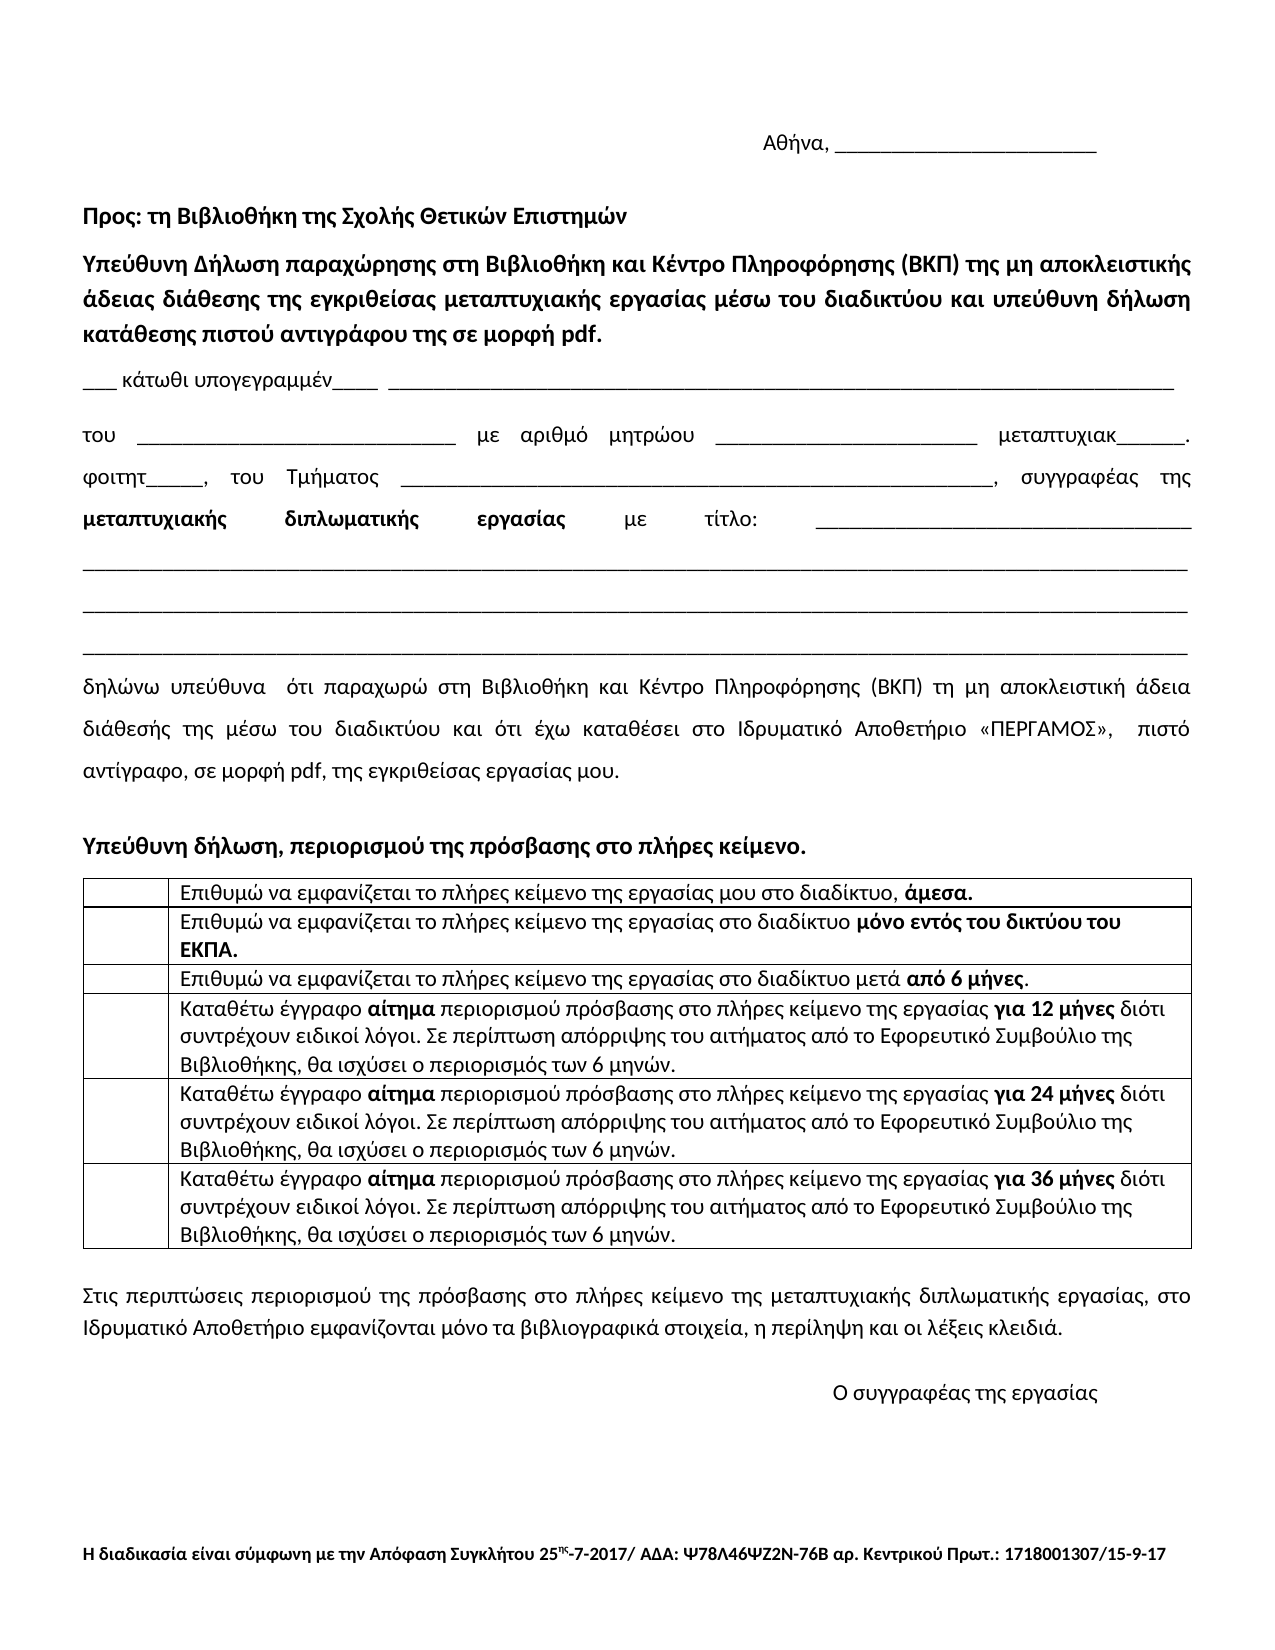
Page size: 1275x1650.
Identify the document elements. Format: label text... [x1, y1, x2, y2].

table_cell Καταθέτω έγγραφο αίτημα περιορισμού πρόσβασης στο πλήρες κείμενο της εργασίας για 36 μήνες διότι συντρέχουν ειδικοί λόγοι. Σε περίπτωση απόρριψης του αιτήματος από το Εφορευτικό Συμβούλιο της Βιβλιοθήκης, θα ισχύσει ο περιορισμός των 6 μηνών. [169, 1164, 1191, 1248]
text ___ κάτωθι υπογεγραμμέν____ _____________________________________________________________________ [83, 365, 1192, 393]
text δηλώνω υπεύθυνα ότι παραχωρώ στη Βιβλιοθήκη και Κέντρο Πληροφόρησης (ΒΚΠ) τη μη αποκλειστική άδεια διάθεσής της μέσω του διαδικτύου και ότι έχω καταθέσει στο Ιδρυματικό Αποθετήριο «ΠΕΡΓΑΜΟΣ», πιστό αντίγραφο, σε μορφή pdf, της εγκριθείσας εργασίας μου. [83, 672, 1192, 784]
table_header Επιθυμώ να εμφανίζεται το πλήρες κείμενο της εργασίας μου στο διαδίκτυο, άμεσα. [169, 879, 1191, 906]
text Υπεύθυνη Δήλωση παραχώρησης στη Βιβλιοθήκη και Κέντρο Πληροφόρησης (ΒΚΠ) της μη αποκλειστικής άδειας διάθεσης της εγκριθείσας μεταπτυχιακής εργασίας μέσω του διαδικτύου και υπεύθυνη δήλωση κατάθεσης πιστού αντιγράφου της σε μορφή pdf. [83, 248, 1192, 348]
text του ____________________________ με αριθμό μητρώου _______________________ μεταπτυχιακ______. φοιτητ_____, του Τμήματος ____________________________________________________, συγγραφέας της μεταπτυχιακής διπλωματικής εργασίας με τίτλο: _________________________________ ___________________________________________________________________________________________________________________________________________________________________________________________________________________________________________________________________________________________________ [83, 420, 1192, 658]
table_cell Επιθυμώ να εμφανίζεται το πλήρες κείμενο της εργασίας στο διαδίκτυο μετά από 6 μήνες. [169, 965, 1191, 993]
table_cell [84, 965, 168, 993]
table_header [84, 879, 168, 906]
table_cell [84, 994, 168, 1078]
text Προς: τη Βιβλιοθήκη της Σχολής Θετικών Επιστημών [83, 200, 1192, 231]
table_cell Καταθέτω έγγραφο αίτημα περιορισμού πρόσβασης στο πλήρες κείμενο της εργασίας για 12 μήνες διότι συντρέχουν ειδικοί λόγοι. Σε περίπτωση απόρριψης του αιτήματος από το Εφορευτικό Συμβούλιο της Βιβλιοθήκης, θα ισχύσει ο περιορισμός των 6 μηνών. [169, 994, 1191, 1078]
table_cell [84, 1079, 168, 1163]
text Στις περιπτώσεις περιορισμού της πρόσβασης στο πλήρες κείμενο της μεταπτυχιακής διπλωματικής εργασίας, στο Ιδρυματικό Αποθετήριο εμφανίζονται μόνο τα βιβλιογραφικά στοιχεία, η περίληψη και οι λέξεις κλειδιά. [83, 1281, 1192, 1341]
table_cell [84, 1164, 168, 1248]
table_cell [84, 908, 168, 963]
table_cell Καταθέτω έγγραφο αίτημα περιορισμού πρόσβασης στο πλήρες κείμενο της εργασίας για 24 μήνες διότι συντρέχουν ειδικοί λόγοι. Σε περίπτωση απόρριψης του αιτήματος από το Εφορευτικό Συμβούλιο της Βιβλιοθήκης, θα ισχύσει ο περιορισμός των 6 μηνών. [169, 1079, 1191, 1163]
table_cell Επιθυμώ να εμφανίζεται το πλήρες κείμενο της εργασίας στο διαδίκτυο μόνο εντός του δικτύου του ΕΚΠΑ. [169, 908, 1191, 963]
text Υπεύθυνη δήλωση, περιορισμού της πρόσβασης στο πλήρες κείμενο. [83, 830, 1192, 860]
text Ο συγγραφέας της εργασίας [158, 1378, 1192, 1406]
text Αθήνα, _______________________ [83, 128, 1192, 156]
